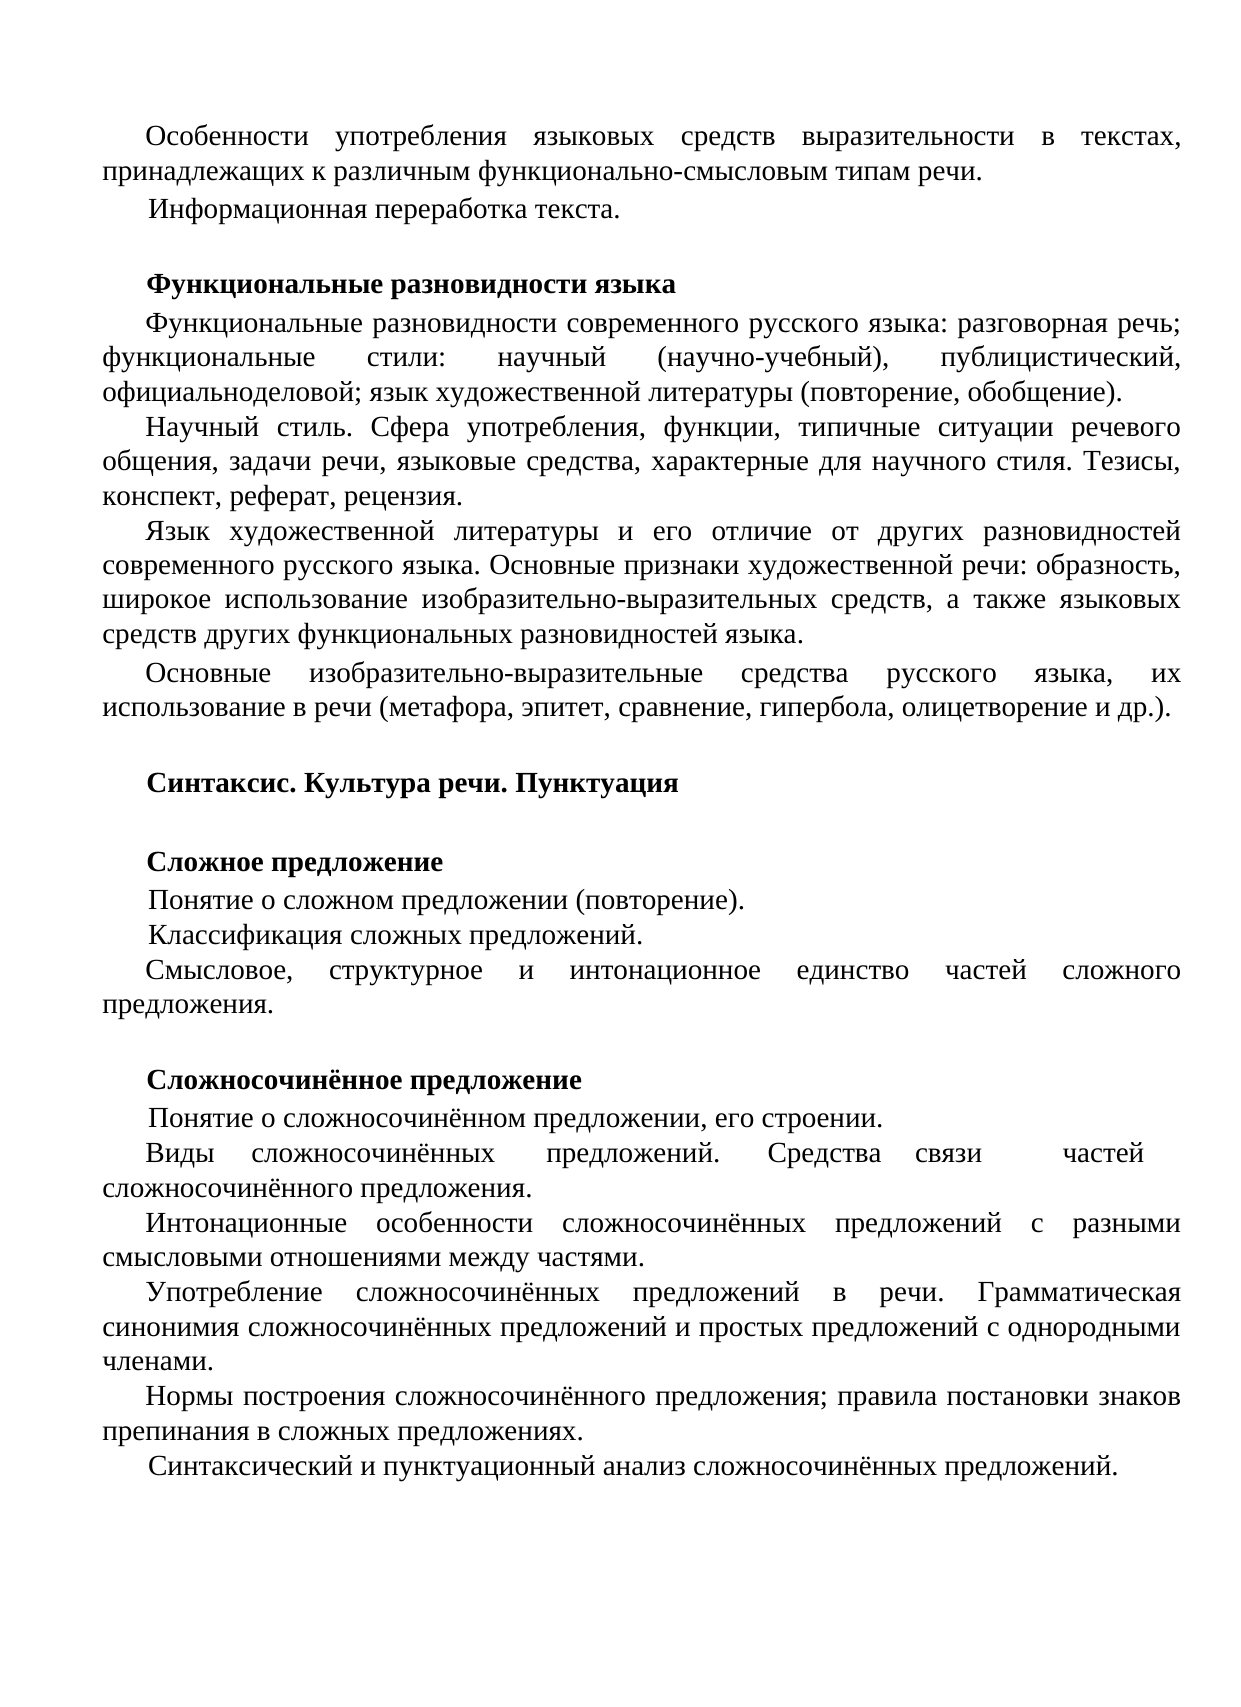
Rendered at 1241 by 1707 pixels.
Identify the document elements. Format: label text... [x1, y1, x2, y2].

subtitle Функциональные разновидности языка [146, 266, 1182, 300]
text Основные изобразительно-выразительные средства русского языка, их использование в речи (метафора, эпитет, сравнение, гипербола, олицетворение и др.). [102, 655, 1182, 723]
text Понятие о сложносочинённом предложении, его строении. [148, 1101, 1182, 1134]
text Понятие о сложном предложении (повторение). [148, 882, 1182, 916]
text Научный стиль. Сфера употребления, функции, типичные ситуации речевого общения, задачи речи, языковые средства, характерные для научного стиля. Тезисы, конспект, реферат, рецензия. [102, 409, 1182, 511]
subtitle Сложносочинённое предложение [146, 1062, 1182, 1096]
text Особенности употребления языковых средств выразительности в текстах, принадлежащих к различным функционально-смысловым типам речи. [102, 118, 1182, 186]
text Функциональные разновидности современного русского языка: разговорная речь; функциональные стили: научный (научно-учебный), публицистический, официальноделовой; язык художественной литературы (повторение, обобщение). [102, 305, 1182, 407]
text Синтаксический и пунктуационный анализ сложносочинённых предложений. [148, 1448, 1182, 1481]
text Смысловое, структурное и интонационное единство частей сложного предложения. [102, 952, 1182, 1020]
text Употребление сложносочинённых предложений в речи. Грамматическая синонимия сложносочинённых предложений и простых предложений с однородными членами. [102, 1274, 1182, 1377]
text Нормы построения сложносочинённого предложения; правила постановки знаков препинания в сложных предложениях. [102, 1378, 1182, 1446]
subtitle Сложное предложение [146, 844, 1182, 877]
text Язык художественной литературы и его отличие от других разновидностей современного русского языка. Основные признаки художественной речи: образность, широкое использование изобразительно-выразительных средств, а также языковых средств других функциональных разновидностей языка. [102, 513, 1182, 650]
text Классификация сложных предложений. [148, 917, 1182, 951]
text Синтаксис. Культура речи. Пунктуация [146, 765, 1182, 798]
text Информационная переработка текста. [148, 191, 1182, 224]
text Виды сложносочинённых предложений. Средства связи частей сложносочинённого предложения. [102, 1136, 1182, 1203]
text Интонационные особенности сложносочинённых предложений с разными смысловыми отношениями между частями. [102, 1205, 1182, 1273]
